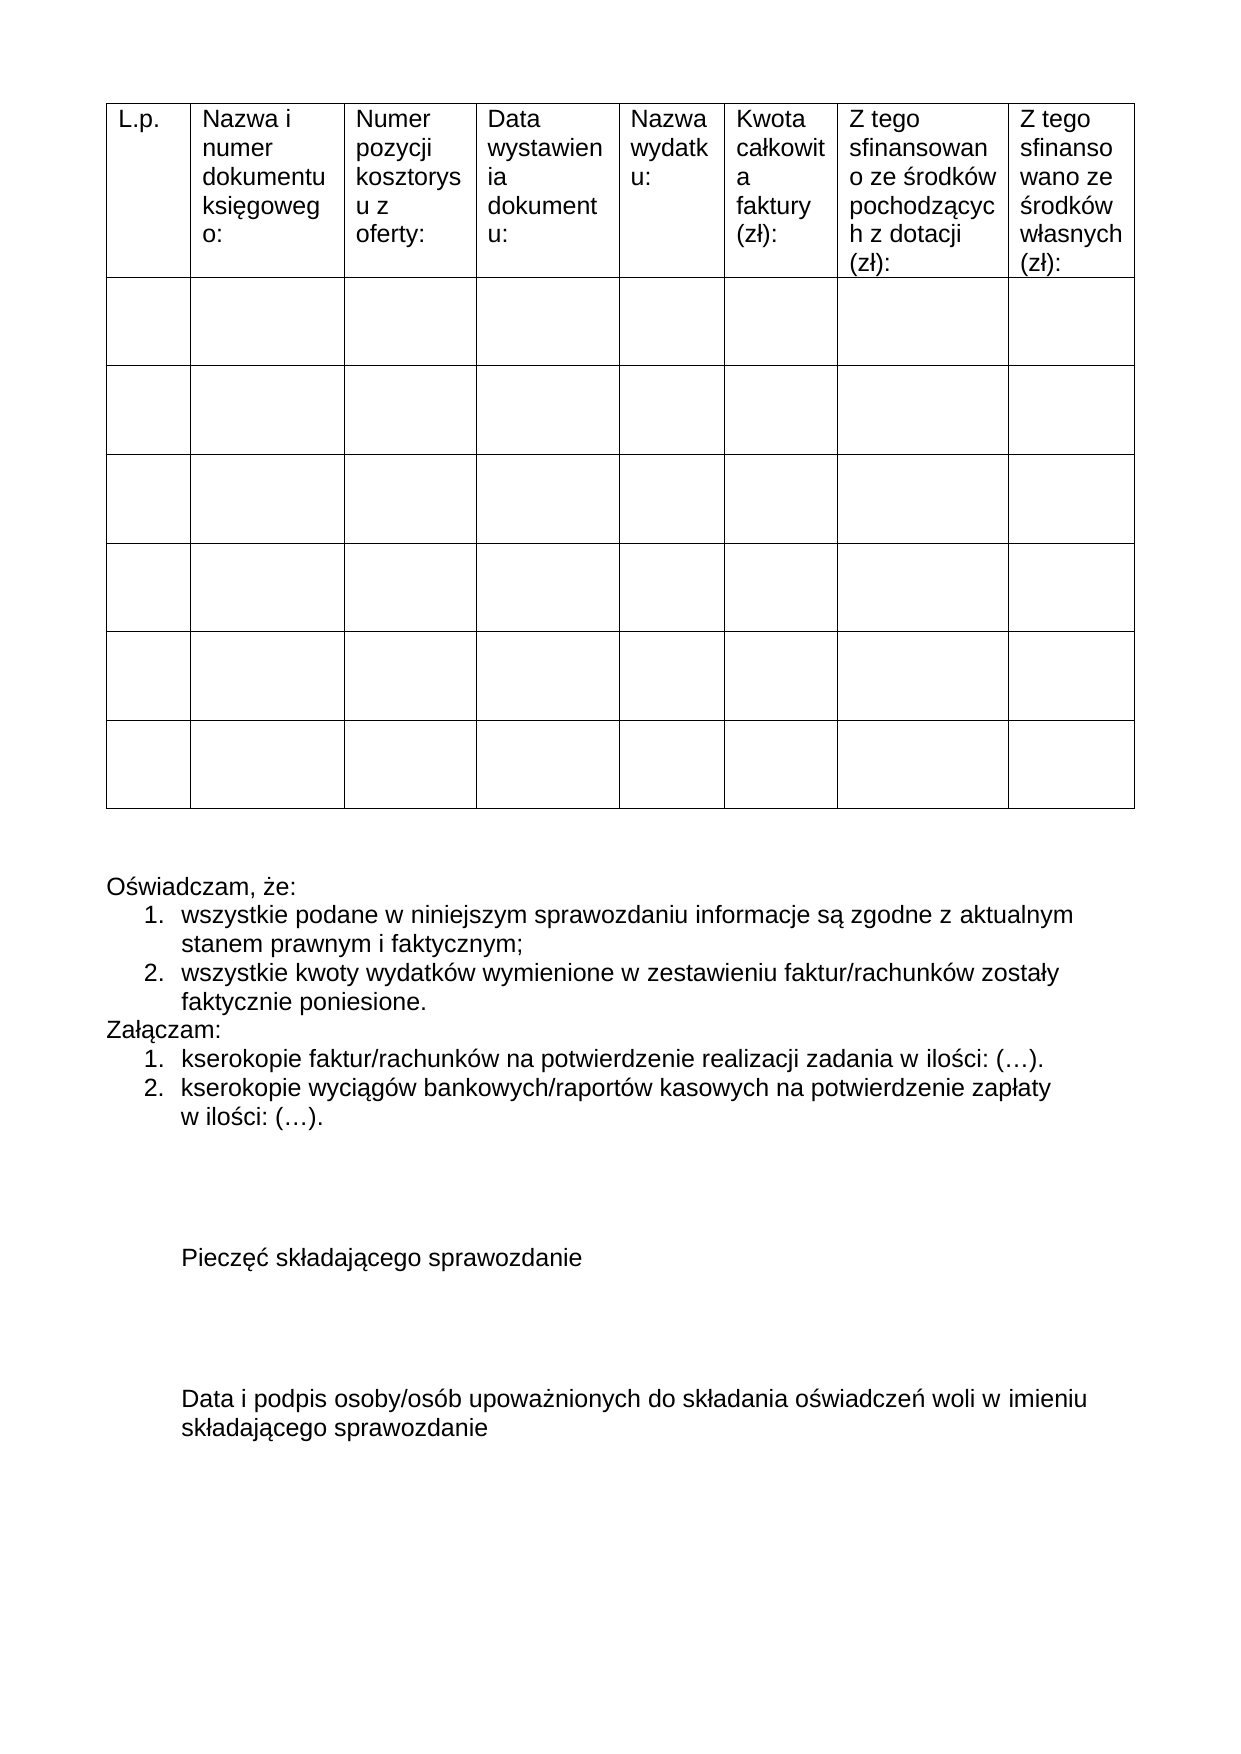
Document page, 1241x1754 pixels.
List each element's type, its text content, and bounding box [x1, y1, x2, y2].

table_cell [620, 366, 724, 454]
table_cell [620, 544, 724, 631]
table_cell [345, 455, 476, 542]
table_cell [107, 455, 190, 542]
table_header Nazwa i numer dokumentu księgowego: [191, 104, 344, 277]
table_cell [620, 721, 724, 808]
table_cell [838, 721, 1008, 808]
text Oświadczam, że: [106, 872, 1134, 900]
table_cell [477, 455, 619, 542]
table_cell [1009, 455, 1134, 542]
table_cell [345, 278, 476, 365]
table_cell [620, 632, 724, 719]
table_cell [191, 455, 344, 542]
table_cell [191, 544, 344, 631]
table_cell [191, 721, 344, 808]
table_cell [725, 455, 837, 542]
table_cell [191, 278, 344, 365]
table_cell [107, 632, 190, 719]
table_header Kwota całkowita faktury (zł): [725, 104, 837, 277]
table_cell [1009, 544, 1134, 631]
text Data i podpis osoby/osób upoważnionych do składania oświadczeń woli w imieniu składającego sprawozdanie [181, 1384, 1134, 1442]
list wszystkie podane w niniejszym sprawozdaniu informacje są zgodne z aktualnym stanem prawnym i faktycznym; [144, 900, 1134, 958]
table_cell [725, 366, 837, 454]
table_cell [107, 366, 190, 454]
table_cell [107, 544, 190, 631]
table_cell [1009, 721, 1134, 808]
table_cell [477, 721, 619, 808]
table_cell [838, 544, 1008, 631]
table_cell [345, 632, 476, 719]
list wszystkie kwoty wydatków wymienione w zestawieniu faktur/rachunków zostały faktycznie poniesione. [144, 958, 1134, 1015]
table_cell [620, 278, 724, 365]
table_cell [1009, 278, 1134, 365]
table_cell [107, 721, 190, 808]
list kserokopie faktur/rachunków na potwierdzenie realizacji zadania w ilości: (…). [144, 1044, 1134, 1073]
table_cell [620, 455, 724, 542]
table_cell [477, 632, 619, 719]
text Załączam: [106, 1015, 1134, 1044]
table_cell [107, 278, 190, 365]
table_cell [838, 278, 1008, 365]
table_cell [1009, 632, 1134, 719]
table_cell [838, 632, 1008, 719]
table_cell [725, 721, 837, 808]
table_cell [1009, 366, 1134, 454]
table_cell [191, 366, 344, 454]
text Pieczęć składającego sprawozdanie [181, 1243, 1134, 1272]
table_header Nazwa wydatku: [620, 104, 724, 277]
table_header Z tego sfinansowano ze środków własnych (zł): [1009, 104, 1134, 277]
table_header Data wystawienia dokumentu: [477, 104, 619, 277]
list kserokopie wyciągów bankowych/raportów kasowych na potwierdzenie zapłaty w ilości: (…). [143, 1073, 1134, 1130]
table_header Z tego sfinansowano ze środków pochodzących z dotacji (zł): [838, 104, 1008, 277]
table_cell [725, 544, 837, 631]
table_header Numer pozycji kosztorysu z oferty: [345, 104, 476, 277]
table_cell [345, 544, 476, 631]
table_header L.p. [107, 104, 190, 277]
table_cell [477, 366, 619, 454]
table_cell [838, 455, 1008, 542]
table_cell [725, 632, 837, 719]
table_cell [725, 278, 837, 365]
table_cell [191, 632, 344, 719]
table_cell [477, 544, 619, 631]
table_cell [838, 366, 1008, 454]
table_cell [477, 278, 619, 365]
table_cell [345, 721, 476, 808]
table_cell [345, 366, 476, 454]
